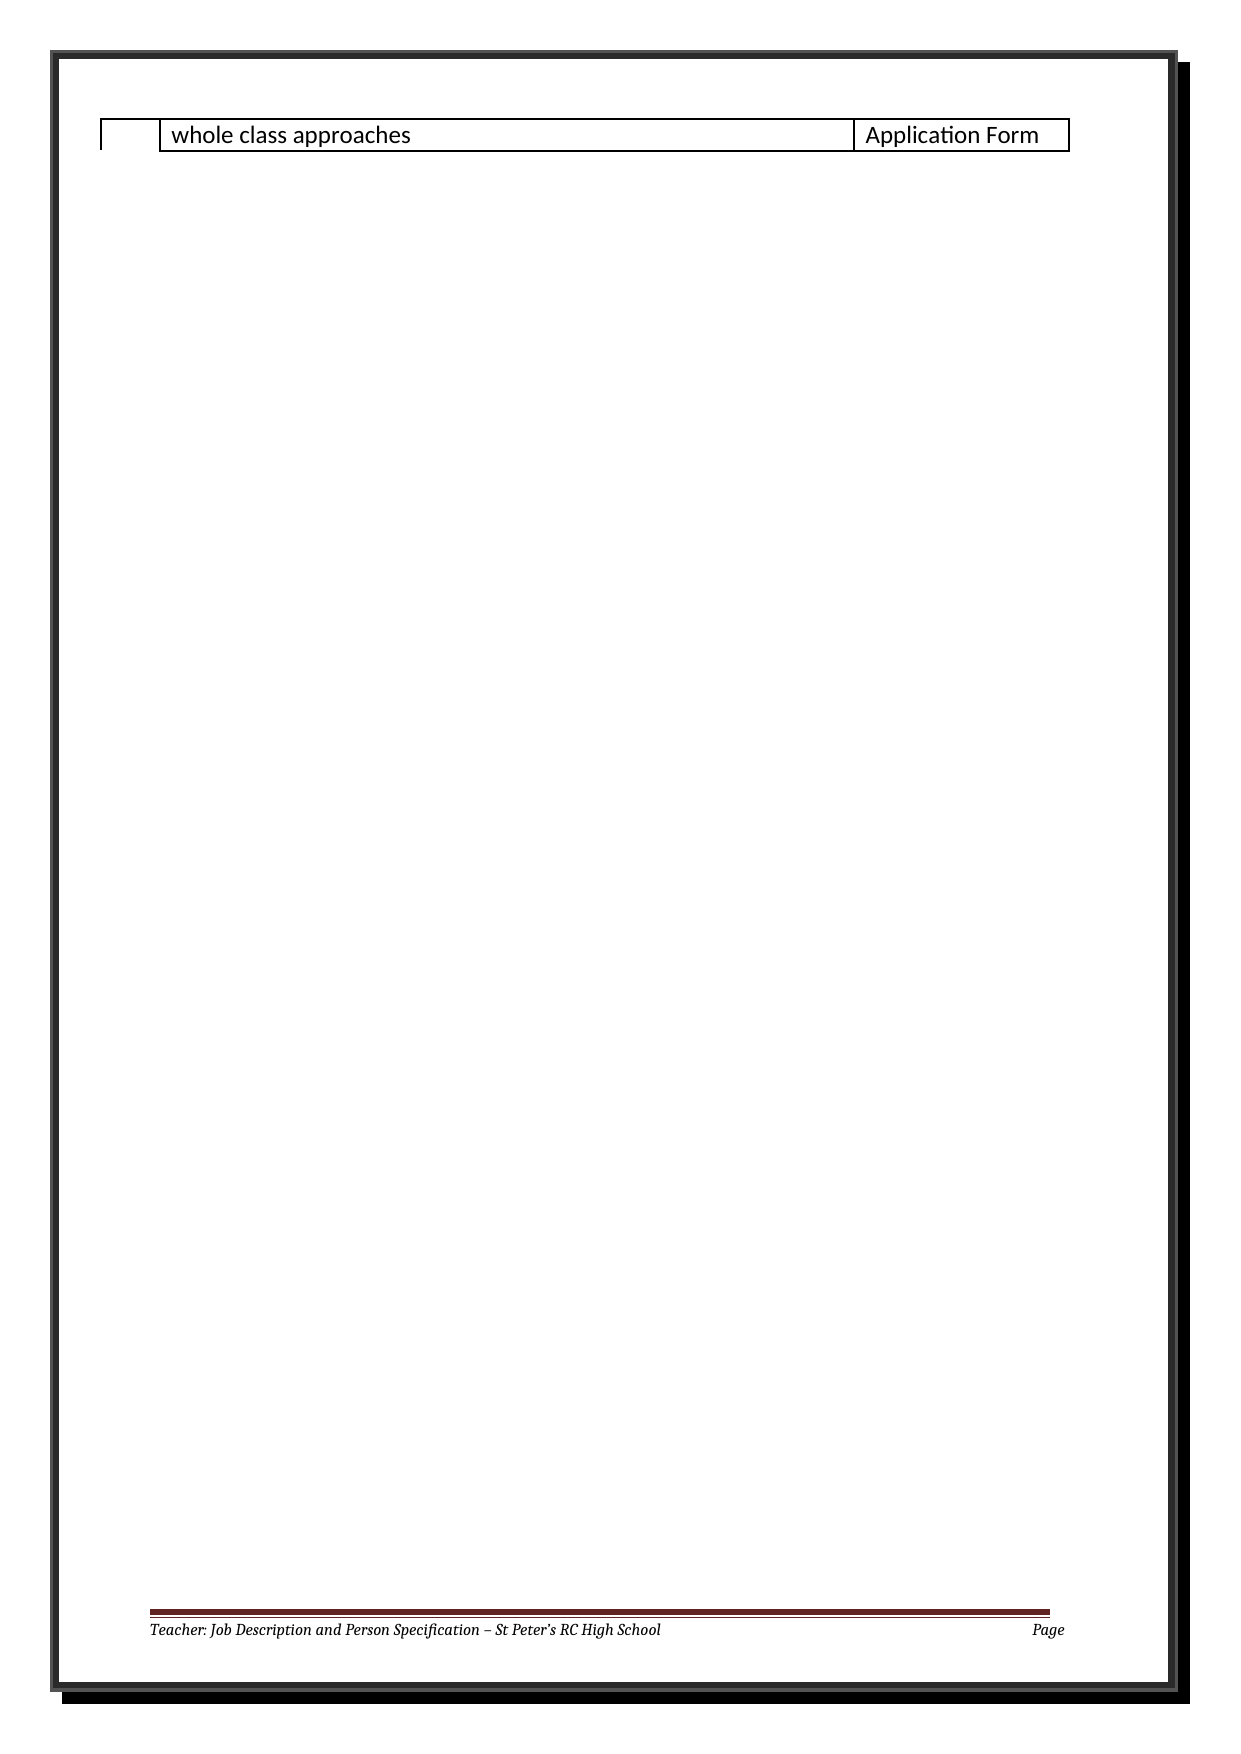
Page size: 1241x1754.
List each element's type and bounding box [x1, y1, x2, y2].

table_cell [855, 120, 1068, 150]
table_cell [161, 120, 853, 150]
table_cell [102, 120, 159, 150]
